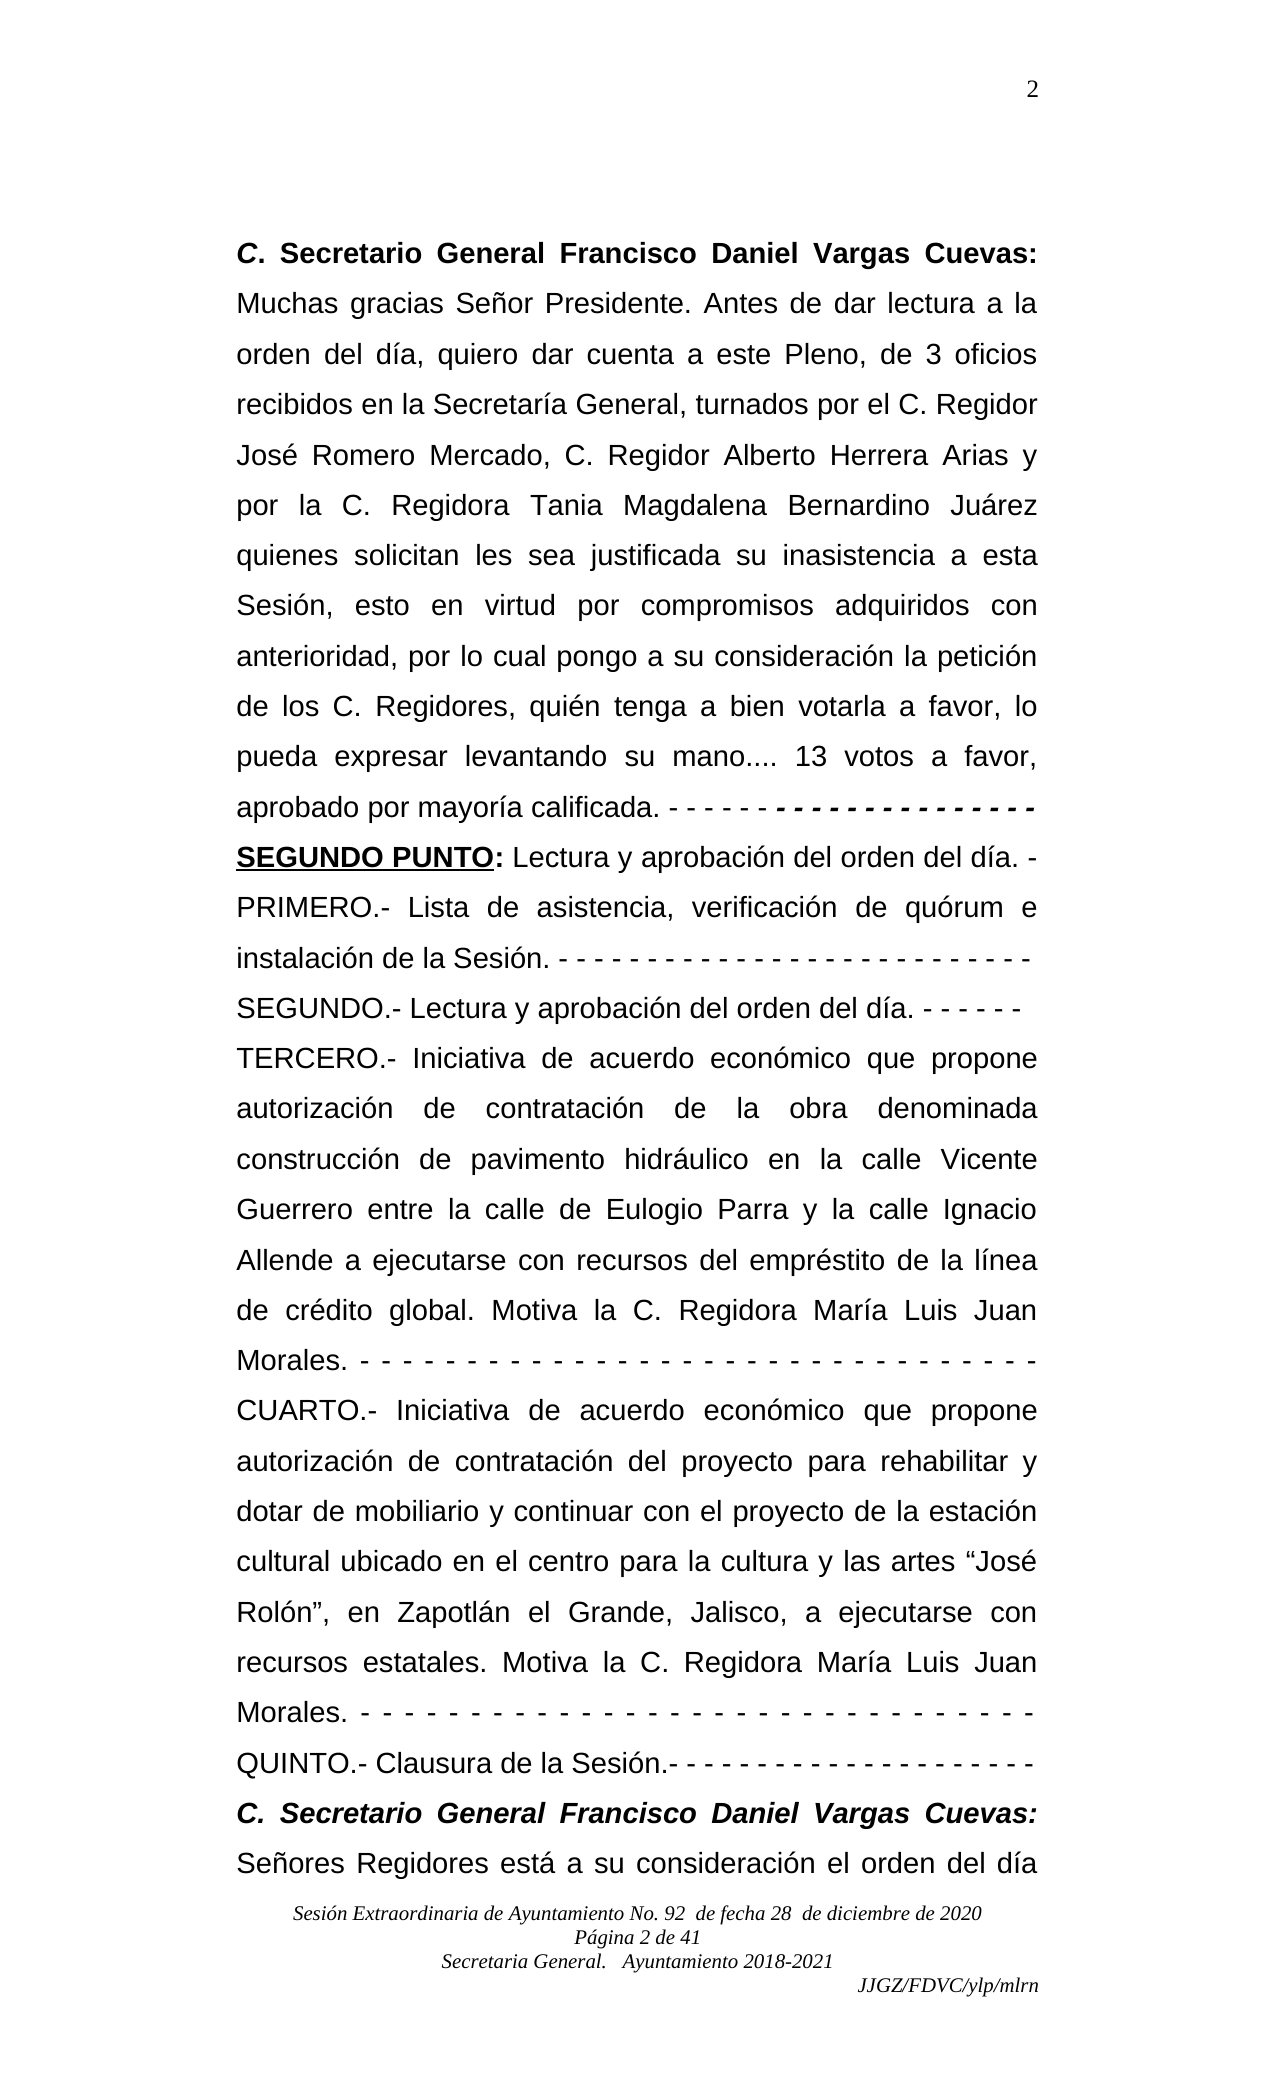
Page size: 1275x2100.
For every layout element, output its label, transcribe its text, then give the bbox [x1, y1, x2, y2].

text TERCERO.- Iniciativa de acuerdo económico que propone autorización de contratación de la obra denominada construcción de pavimento hidráulico en la calle Vicente Guerrero entre la calle de Eulogio Parra y la calle Ignacio Allende a ejecutarse con recursos del empréstito de la línea de crédito global. Motiva la C. Regidora María Luis Juan Morales. - - - - - - - - - - - - - - - - - - - - - - - - - - - - - - - - CUARTO.- Iniciativa de acuerdo económico que propone autorización de contratación del proyecto para rehabilitar y dotar de mobiliario y continuar con el proyecto de la estación cultural ubicado en el centro para la cultura y las artes “José Rolón”, en Zapotlán el Grande, Jalisco, a ejecutarse con recursos estatales. Motiva la C. Regidora María Luis Juan Morales. - - - - - - - - - - - - - - - - - - - - - - - - - - - - - - - QUINTO.- Clausura de la Sesión.- - - - - - - - - - - - - - - - - - - - - [236, 1041, 1039, 1779]
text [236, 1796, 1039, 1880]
list SEGUNDO.- Lectura y aprobación del orden del día. - - - - - - [236, 991, 1039, 1024]
text C. Secretario General Francisco Daniel Vargas Cuevas: Muchas gracias Señor Presidente. Antes de dar lectura a la orden del día, quiero dar cuenta a este Pleno, de 3 oficios recibidos en la Secretaría General, turnados por el C. Regidor José Romero Mercado, C. Regidor Alberto Herrera Arias y por la C. Regidora Tania Magdalena Bernardino Juárez quienes solicitan les sea justificada su inasistencia a esta Sesión, esto en virtud por compromisos adquiridos con anterioridad, por lo cual pongo a su consideración la petición de los C. Regidores, quién tenga a bien votarla a favor, lo pueda expresar levantando su mano.... 13 votos a favor, aprobado por mayoría calificada. - - - - - - - - - - - - - - - - - - - - - [236, 236, 1039, 823]
text SEGUNDO PUNTO: Lectura y aprobación del orden del día. - PRIMERO.- Lista de asistencia, verificación de quórum e instalación de la Sesión. - - - - - - - - - - - - - - - - - - - - - - - - - - - [236, 840, 1039, 974]
